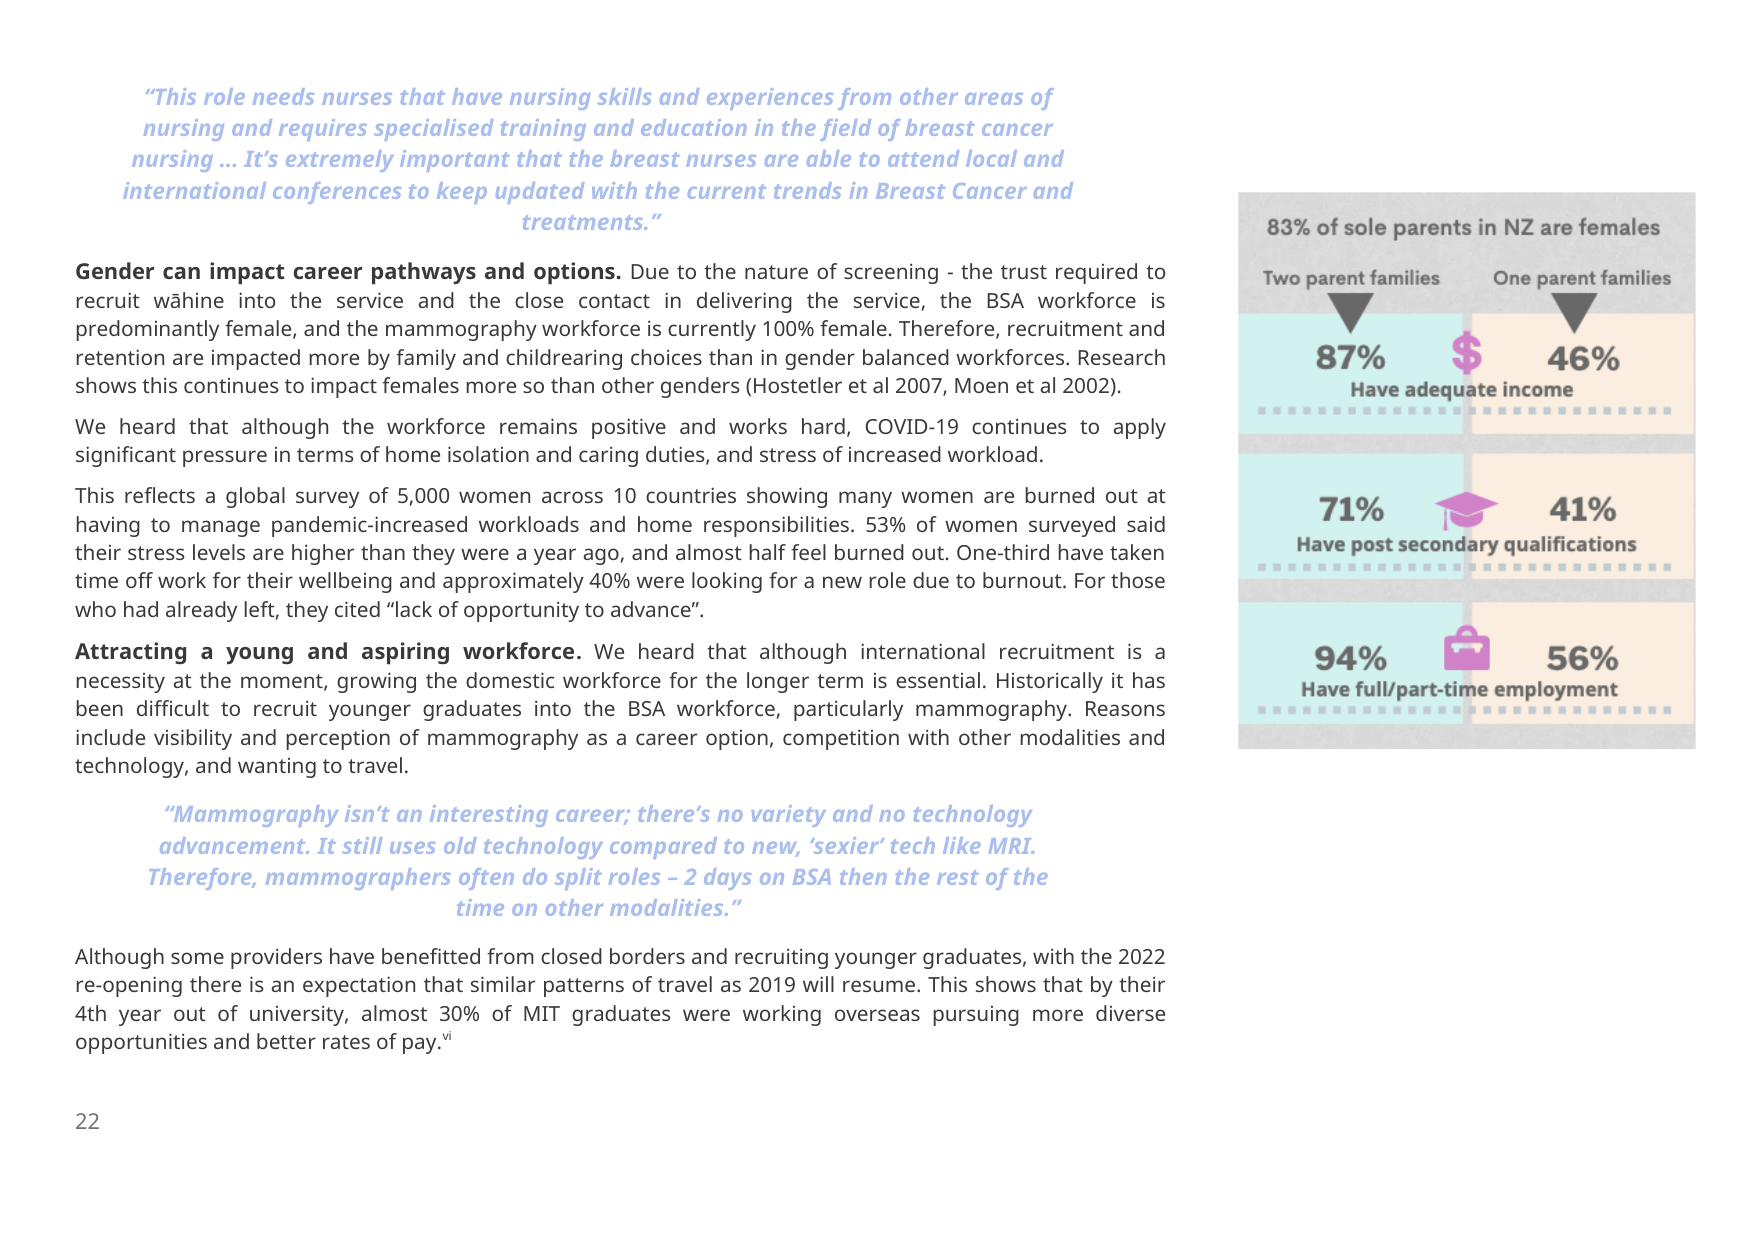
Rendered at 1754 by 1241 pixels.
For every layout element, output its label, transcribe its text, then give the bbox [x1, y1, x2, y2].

text Attracting a young and aspiring workforce. We heard that although international recruitment is a necessity at the moment, growing the domestic workforce for the longer term is essential. Historically it has been difficult to recruit younger graduates into the BSA workforce, particularly mammography. Reasons include visibility and perception of mammography as a career option, competition with other modalities and technology, and wanting to travel. [75, 636, 1167, 779]
picture [1237, 191, 1696, 749]
text “This role needs nurses that have nursing skills and experiences from other areas of nursing and requires specialised training and education in the field of breast cancer nursing … It’s extremely important that the breast nurses are able to attend local and international conferences to keep updated with the current trends in Breast Cancer and treatments.” [119, 81, 1079, 237]
text “Mammography isn’t an interesting career; there’s no variety and no technology advancement. It still uses old technology compared to new, ‘sexier’ tech like MRI. Therefore, mammographers often do split roles – 2 days on BSA then the rest of the time on other modalities.” [119, 798, 1079, 923]
text Although some providers have benefitted from closed borders and recruiting younger graduates, with the 2022 re-opening there is an expectation that similar patterns of travel as 2019 will resume. This shows that by their 4th year out of university, almost 30% of MIT graduates were working overseas pursuing more diverse opportunities and better rates of pay. [75, 942, 1167, 1056]
text Gender can impact career pathways and options. Due to the nature of screening - the trust required to recruit wāhine into the service and the close contact in delivering the service, the BSA workforce is predominantly female, and the mammography workforce is currently 100% female. Therefore, recruitment and retention are impacted more by family and childrearing choices than in gender balanced workforces. Research shows this continues to impact females more so than other genders (Hostetler et al 2007, Moen et al 2002). [75, 256, 1167, 399]
text This reflects a global survey of 5,000 women across 10 countries showing many women are burned out at having to manage pandemic-increased workloads and home responsibilities. 53% of women surveyed said their stress levels are higher than they were a year ago, and almost half feel burned out. One-third have taken time off work for their wellbeing and approximately 40% were looking for a new role due to burnout. For those who had already left, they cited “lack of opportunity to advance”. [75, 481, 1167, 623]
text We heard that although the workforce remains positive and works hard, COVID-19 continues to apply significant pressure in terms of home isolation and caring duties, and stress of increased workload. [75, 412, 1167, 469]
